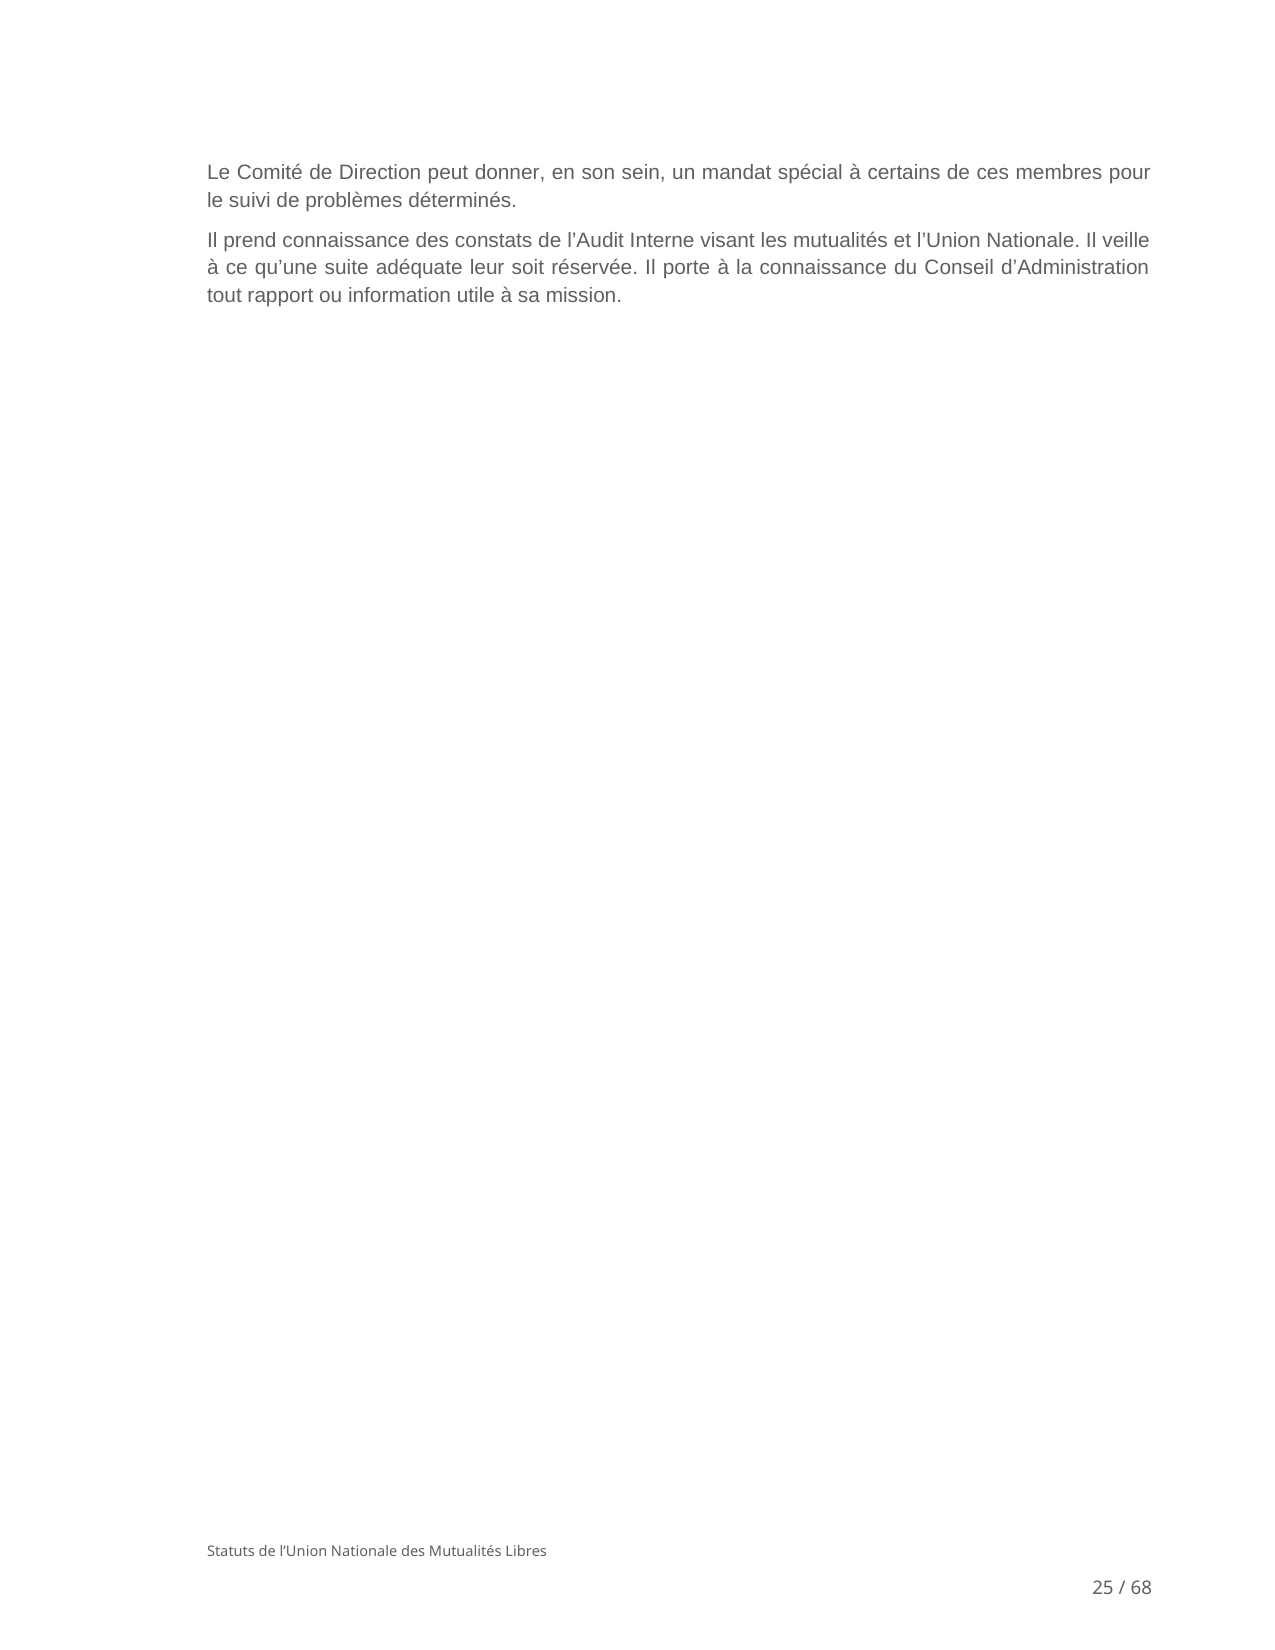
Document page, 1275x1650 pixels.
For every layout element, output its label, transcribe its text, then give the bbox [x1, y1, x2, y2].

text Il prend connaissance des constats de l’Audit Interne visant les mutualités et l’Union Nationale. Il veille à ce qu’une suite adéquate leur soit réservée. Il porte à la connaissance du Conseil d’Administration tout rapport ou information utile à sa mission. [207, 228, 1152, 307]
text Le Comité de Direction peut donner, en son sein, un mandat spécial à certains de ces membres pour le suivi de problèmes déterminés. [207, 160, 1152, 212]
